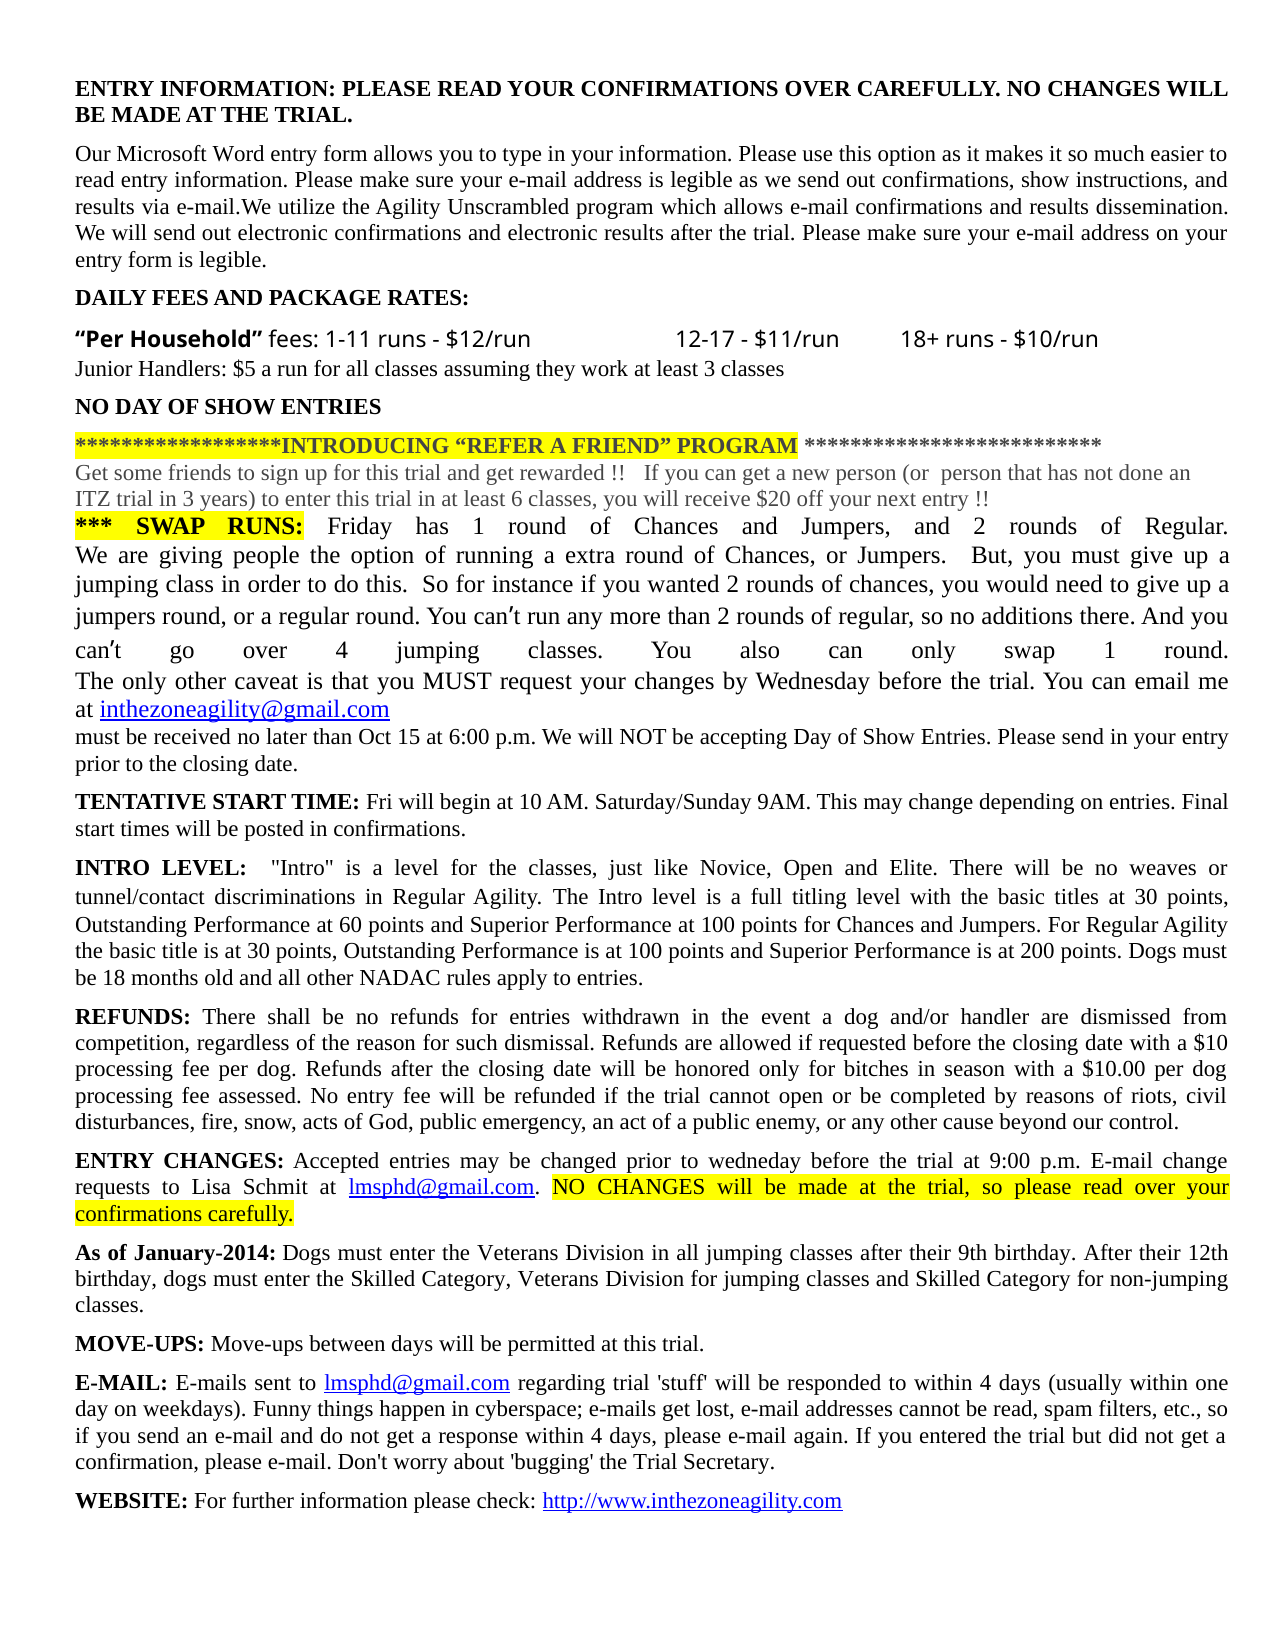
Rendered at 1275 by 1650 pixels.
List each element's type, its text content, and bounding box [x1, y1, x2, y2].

text Our Microsoft Word entry form allows you to type in your information. Please use this option as it makes it so much easier to read entry information. Please make sure your e-mail address is legible as we send out confirmations, show instructions, and results via e-mail.We utilize the Agility Unscrambled program which allows e-mail confirmations and results dissemination. We will send out electronic confirmations and electronic results after the trial. Please make sure your e-mail address on your entry form is legible. [75, 140, 1230, 272]
text NO DAY OF SHOW ENTRIES [75, 393, 1230, 420]
text “Per Household” fees: 1-11 runs - $12/run 12-17 - $11/run 18+ runs - $10/run Junior Handlers: $5 a run for all classes assuming they work at least 3 classes [75, 323, 1230, 381]
text TENTATIVE START TIME: Fri will begin at 10 AM. Saturday/Sunday 9AM. This may change depending on entries. Final start times will be posted in confirmations. [75, 788, 1230, 841]
text E-MAIL: E-mails sent to lmsphd@gmail.com regarding trial 'stuff' will be responded to within 4 days (usually within one day on weekdays). Funny things happen in cyberspace; e-mails get lost, e-mail addresses cannot be read, spam filters, etc., so if you send an e-mail and do not get a response within 4 days, please e-mail again. If you entered the trial but did not get a confirmation, please e-mail. Don't worry about 'bugging' the Trial Secretary. [75, 1369, 1230, 1474]
text must be received no later than Oct 15 at 6:00 p.m. We will NOT be accepting Day of Show Entries. Please send in your entry prior to the closing date. [75, 723, 1230, 776]
text *** SWAP RUNS: Friday has 1 round of Chances and Jumpers, and 2 rounds of Regular. We are giving people the option of running a extra round of Chances, or Jumpers. But, you must give up a jumping class in order to do this. So for instance if you wanted 2 rounds of chances, you would need to give up a jumpers round, or a regular round. You can’t run any more than 2 rounds of regular, so no additions there. And you can’t go over 4 jumping classes. You also can only swap 1 round. The only other caveat is that you MUST request your changes by Wednesday before the trial. You can email me at inthezoneagility@gmail.com [75, 511, 1230, 723]
text REFUNDS: There shall be no refunds for entries withdrawn in the event a dog and/or handler are dismissed from competition, regardless of the reason for such dismissal. Refunds are allowed if requested before the closing date with a $10 processing fee per dog. Refunds after the closing date will be honored only for bitches in season with a $10.00 per dog processing fee assessed. No entry fee will be refunded if the trial cannot open or be completed by reasons of riots, civil disturbances, fire, snow, acts of God, public emergency, an act of a public enemy, or any other cause beyond our control. [75, 1003, 1230, 1134]
text WEBSITE: For further information please check: http://www.inthezoneagility.com [75, 1487, 1230, 1513]
text ENTRY CHANGES: Accepted entries may be changed prior to wedneday before the trial at 9:00 p.m. E-mail change requests to Lisa Schmit at lmsphd@gmail.com. NO CHANGES will be made at the trial, so please read over your confirmations carefully. [75, 1147, 1230, 1226]
text As of January-2014: Dogs must enter the Veterans Division in all jumping classes after their 9th birthday. After their 12th birthday, dogs must enter the Skilled Category, Veterans Division for jumping classes and Skilled Category for non-jumping classes. [75, 1239, 1230, 1318]
text ENTRY INFORMATION: PLEASE READ YOUR CONFIRMATIONS OVER CAREFULLY. NO CHANGES WILL BE MADE AT THE TRIAL. [75, 75, 1230, 128]
text Get some friends to sign up for this trial and get rewarded !! If you can get a new person (or person that has not done an ITZ trial in 3 years) to enter this trial in at least 6 classes, you will receive $20 off your next entry !! [75, 459, 1230, 511]
text MOVE-UPS: Move-ups between days will be permitted at this trial. [75, 1330, 1230, 1357]
text ******************INTRODUCING “REFER A FRIEND” PROGRAM ************************** [798, 432, 1230, 459]
text INTRO LEVEL: "Intro" is a level for the classes, just like Novice, Open and Elite. There will be no weaves or tunnel/contact discriminations in Regular Agility. The Intro level is a full titling level with the basic titles at 30 points, Outstanding Performance at 60 points and Superior Performance at 100 points for Chances and Jumpers. For Regular Agility the basic title is at 30 points, Outstanding Performance is at 100 points and Superior Performance is at 200 points. Dogs must be 18 months old and all other NADAC rules apply to entries. [75, 854, 1230, 990]
text DAILY FEES AND PACKAGE RATES: [75, 284, 1230, 311]
